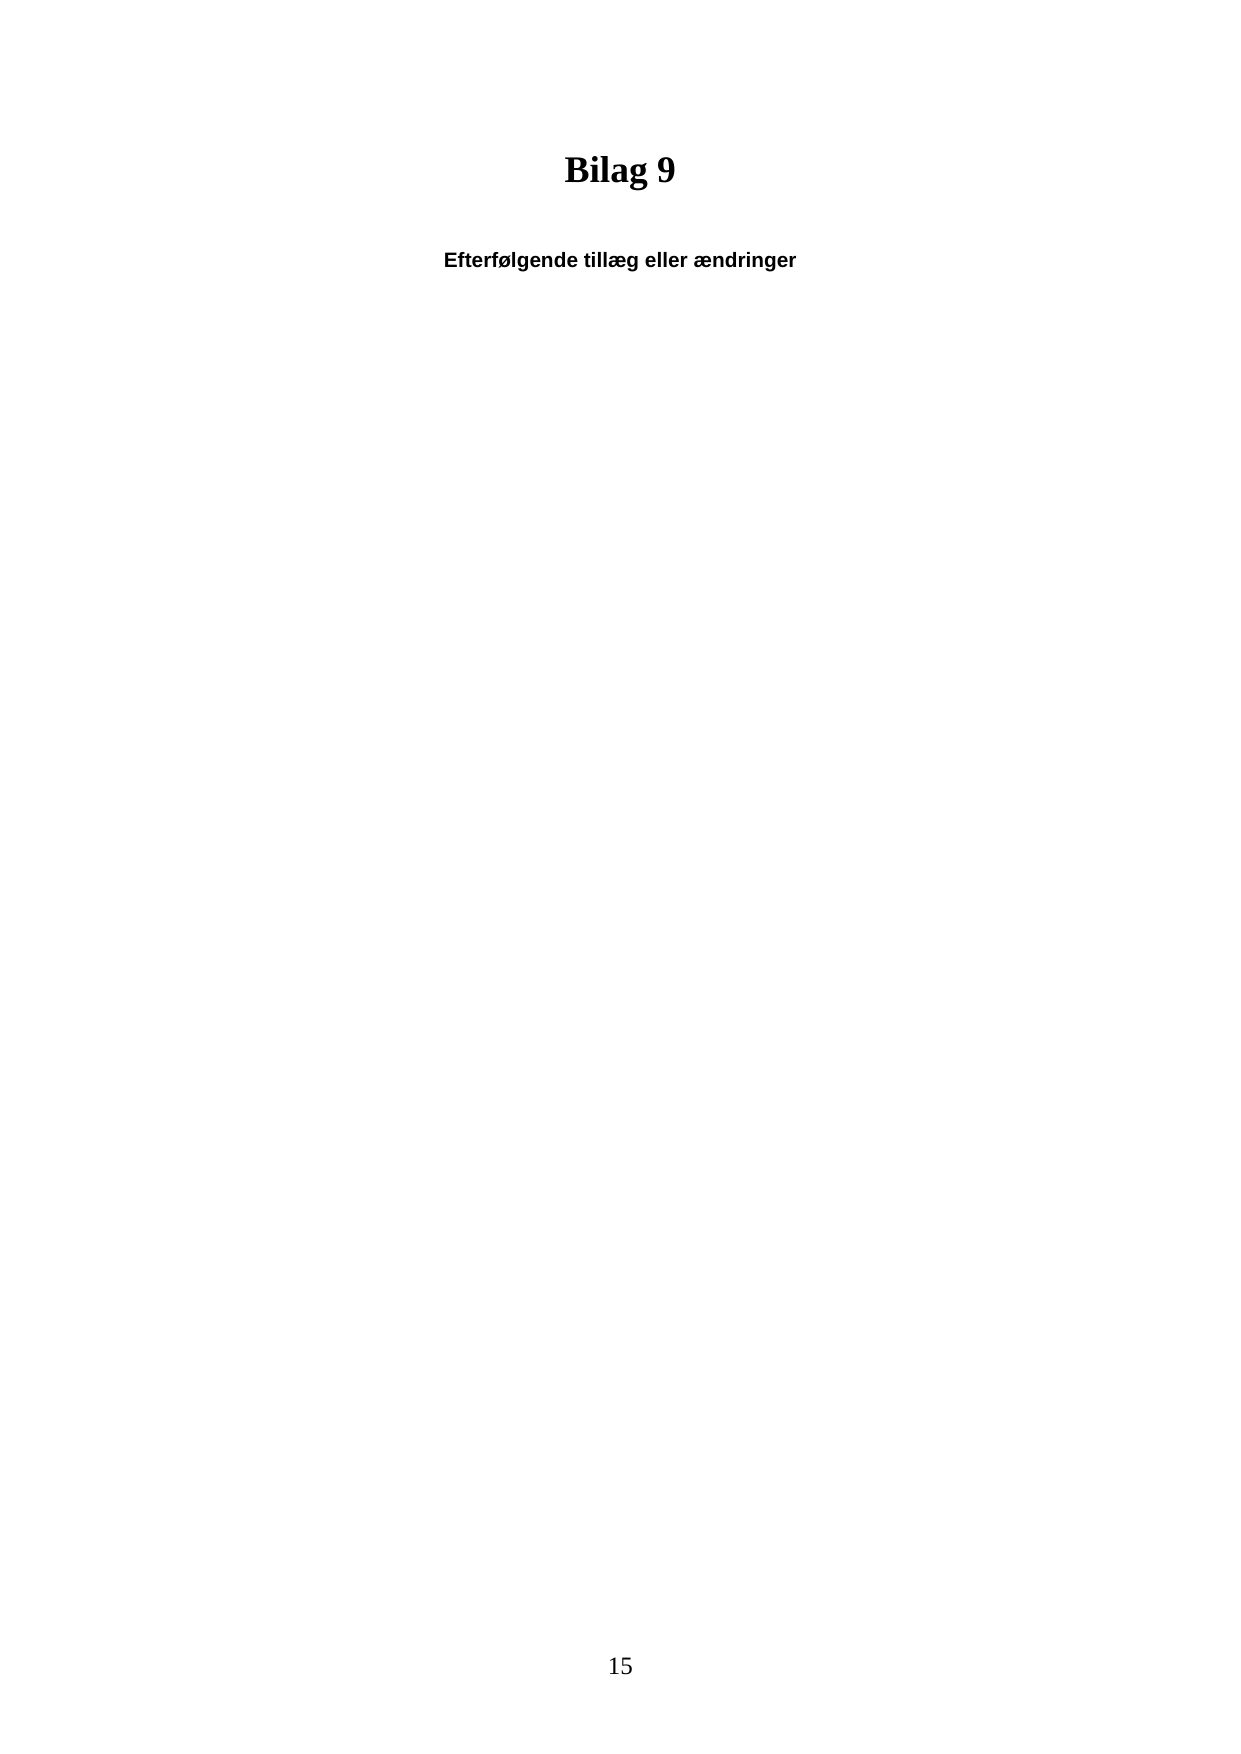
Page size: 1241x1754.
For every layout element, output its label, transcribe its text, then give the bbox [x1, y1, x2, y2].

text Efterfølgende tillæg eller ændringer [118, 248, 1122, 272]
text Bilag 9 [118, 148, 1122, 191]
